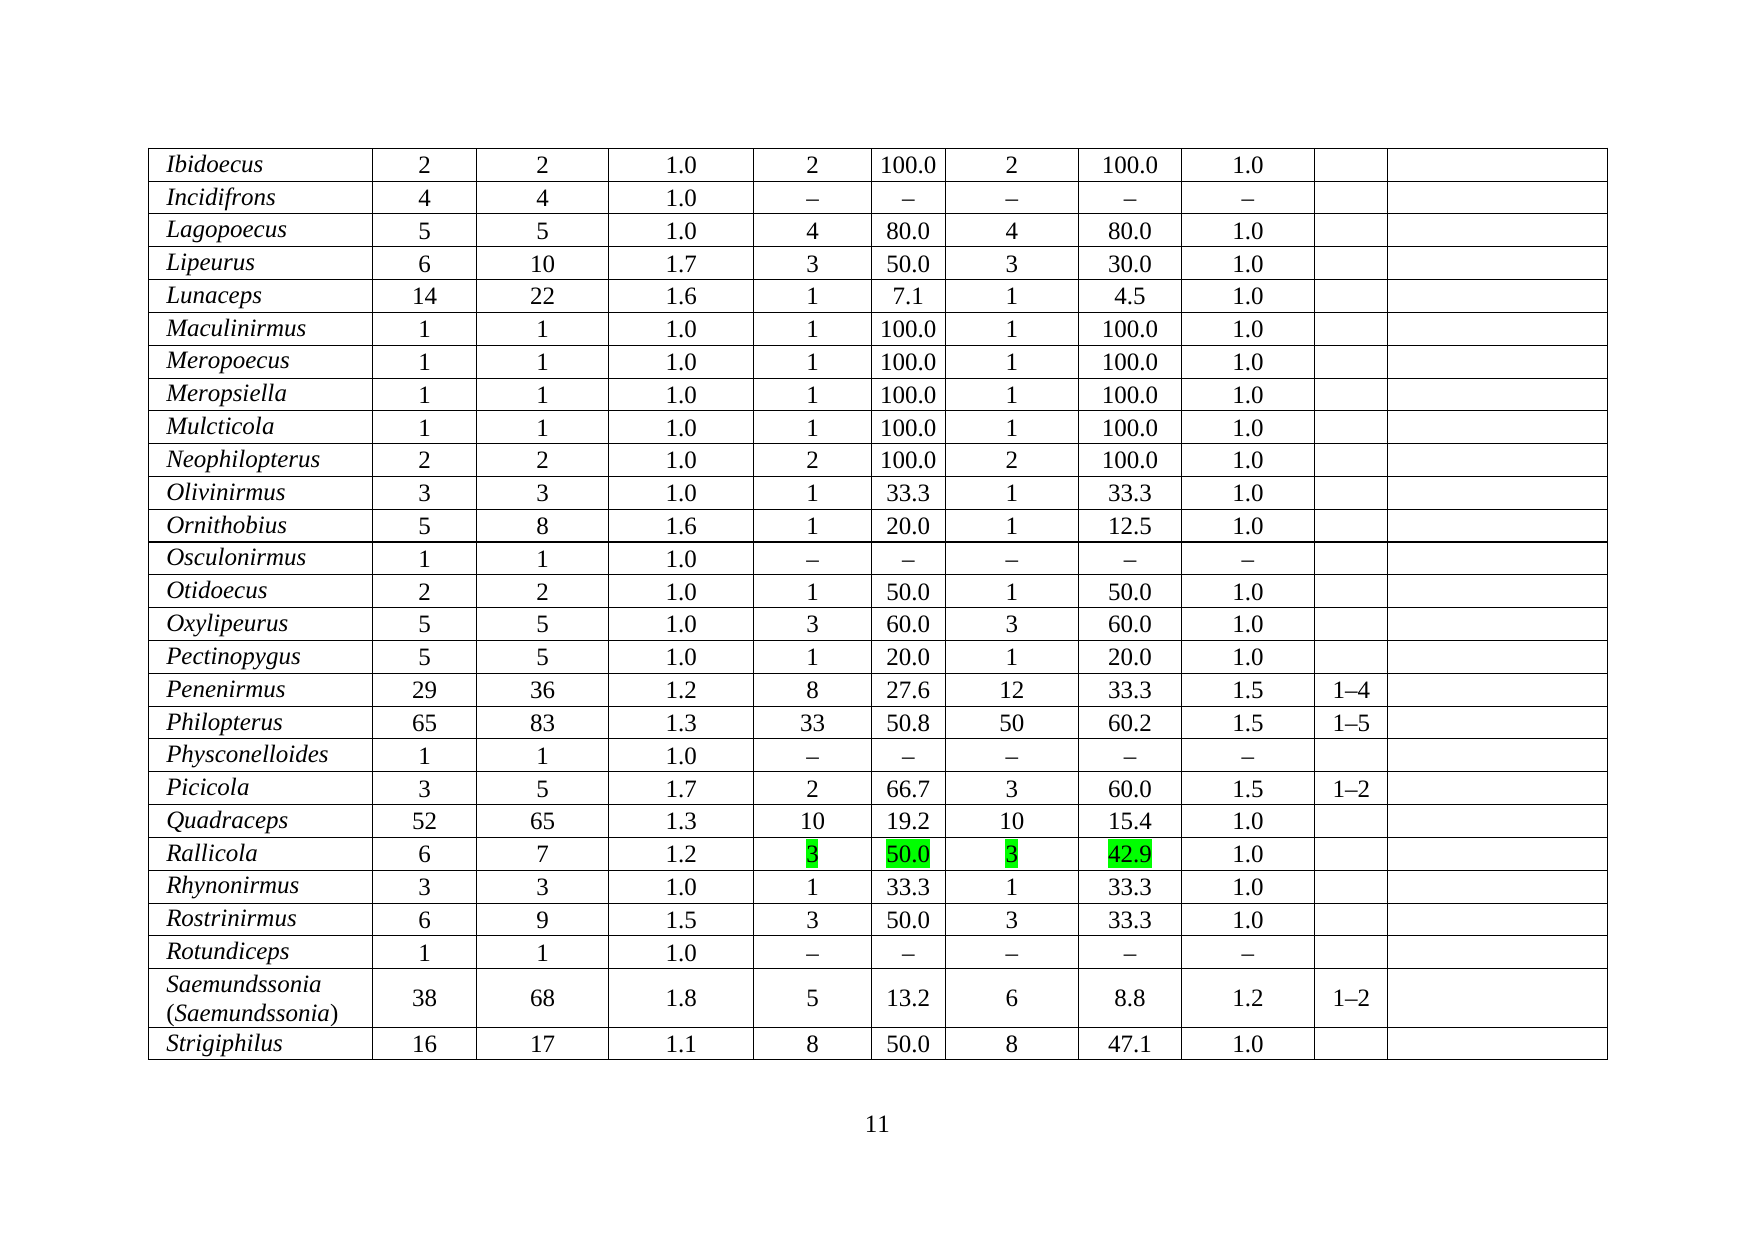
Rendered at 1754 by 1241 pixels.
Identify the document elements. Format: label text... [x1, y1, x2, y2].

table_cell Pectinopygus [149, 641, 372, 673]
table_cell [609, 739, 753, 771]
table_cell 1.6 [609, 510, 753, 541]
table_cell [1315, 182, 1387, 213]
table_cell – [754, 182, 871, 213]
table_cell 4 [754, 214, 871, 246]
table_cell 1 [373, 313, 476, 344]
table_cell 80.0 [1079, 214, 1181, 246]
table_cell [1315, 280, 1387, 312]
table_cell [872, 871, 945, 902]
table_cell 1.0 [609, 379, 753, 410]
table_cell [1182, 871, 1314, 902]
table_cell Meropsiella [149, 379, 372, 410]
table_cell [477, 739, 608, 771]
table_cell [1388, 575, 1607, 607]
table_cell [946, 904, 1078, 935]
table_cell 1.0 [1182, 477, 1314, 509]
table_cell 1 [754, 313, 871, 344]
table_cell Penenirmus [149, 674, 372, 706]
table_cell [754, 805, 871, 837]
table_cell 1.2 [609, 674, 753, 706]
table_cell 5 [477, 641, 608, 673]
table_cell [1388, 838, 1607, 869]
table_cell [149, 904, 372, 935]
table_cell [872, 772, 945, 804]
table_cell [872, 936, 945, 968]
table_cell Olivinirmus [149, 477, 372, 509]
table_cell 5 [373, 608, 476, 640]
table_cell 1 [477, 313, 608, 344]
table_cell [1315, 411, 1387, 443]
table_cell [1388, 313, 1607, 344]
table_cell 1 [946, 411, 1078, 443]
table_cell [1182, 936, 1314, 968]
table_cell 1–5 [1315, 707, 1387, 738]
table_cell 1.0 [1182, 510, 1314, 541]
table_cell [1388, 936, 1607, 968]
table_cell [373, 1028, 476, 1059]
table_cell 1.0 [1182, 411, 1314, 443]
table_cell Philopterus [149, 707, 372, 738]
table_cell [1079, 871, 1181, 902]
table_cell 33 [754, 707, 871, 738]
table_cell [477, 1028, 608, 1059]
table_cell [1315, 575, 1387, 607]
table_cell 2 [754, 149, 871, 181]
table_cell [1388, 280, 1607, 312]
table_cell Lunaceps [149, 280, 372, 312]
table_cell 1.0 [1182, 575, 1314, 607]
table_cell 1 [946, 510, 1078, 541]
table_cell [1315, 149, 1387, 181]
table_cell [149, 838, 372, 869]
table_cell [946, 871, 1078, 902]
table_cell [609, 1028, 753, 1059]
table_cell [1388, 182, 1607, 213]
table_cell 3 [373, 477, 476, 509]
table_cell 4 [946, 214, 1078, 246]
table_cell 1.0 [609, 477, 753, 509]
table_cell 1.0 [609, 641, 753, 673]
table_cell 1 [946, 280, 1078, 312]
table_cell – [1182, 543, 1314, 574]
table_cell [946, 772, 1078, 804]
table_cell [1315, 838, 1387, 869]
table_cell 20.0 [872, 641, 945, 673]
table_cell Oxylipeurus [149, 608, 372, 640]
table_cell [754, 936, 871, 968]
table_cell Neophilopterus [149, 444, 372, 476]
table_cell 1.0 [609, 149, 753, 181]
table_cell 100.0 [872, 411, 945, 443]
table_cell 50.0 [872, 575, 945, 607]
table_cell 4 [477, 182, 608, 213]
table_cell [1388, 444, 1607, 476]
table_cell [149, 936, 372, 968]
table_cell 6 [373, 247, 476, 279]
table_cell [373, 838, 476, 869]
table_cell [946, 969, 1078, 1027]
table_cell 100.0 [872, 444, 945, 476]
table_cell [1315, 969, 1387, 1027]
table_cell 1.0 [1182, 346, 1314, 377]
table_cell 1.0 [609, 313, 753, 344]
table_cell 1 [754, 411, 871, 443]
table_cell 1 [946, 379, 1078, 410]
table_cell 83 [477, 707, 608, 738]
table_cell 1 [477, 346, 608, 377]
table_cell 1.0 [1182, 214, 1314, 246]
table_cell 1 [477, 543, 608, 574]
table_cell Osculonirmus [149, 543, 372, 574]
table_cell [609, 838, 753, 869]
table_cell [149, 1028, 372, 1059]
table_cell [1388, 214, 1607, 246]
table_cell Incidifrons [149, 182, 372, 213]
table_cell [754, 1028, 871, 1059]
table_cell – [946, 543, 1078, 574]
table_cell [1315, 346, 1387, 377]
table_cell 1 [477, 379, 608, 410]
table_cell 30.0 [1079, 247, 1181, 279]
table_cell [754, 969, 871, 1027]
table_cell 4 [373, 182, 476, 213]
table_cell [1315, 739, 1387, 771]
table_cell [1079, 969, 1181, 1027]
table_cell 1.7 [609, 247, 753, 279]
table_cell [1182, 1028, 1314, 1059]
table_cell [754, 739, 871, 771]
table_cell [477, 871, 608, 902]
table_cell 2 [477, 149, 608, 181]
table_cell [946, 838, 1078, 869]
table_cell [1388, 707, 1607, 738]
table_cell 7.1 [872, 280, 945, 312]
table_cell 100.0 [872, 313, 945, 344]
table_cell 1.0 [609, 411, 753, 443]
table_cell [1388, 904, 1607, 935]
table_cell 1–4 [1315, 674, 1387, 706]
table_cell 100.0 [872, 149, 945, 181]
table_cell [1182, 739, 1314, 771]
table_cell 33.3 [872, 477, 945, 509]
table_cell 3 [946, 247, 1078, 279]
table_cell 1 [754, 477, 871, 509]
table_cell 1 [754, 575, 871, 607]
table_cell 2 [946, 149, 1078, 181]
table_cell 1 [373, 543, 476, 574]
table_cell 14 [373, 280, 476, 312]
table_cell 60.0 [1079, 608, 1181, 640]
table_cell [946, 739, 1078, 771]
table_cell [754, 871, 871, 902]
table_cell [1388, 510, 1607, 541]
table_cell 1 [946, 313, 1078, 344]
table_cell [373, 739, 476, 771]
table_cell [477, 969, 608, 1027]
table_cell 1 [477, 411, 608, 443]
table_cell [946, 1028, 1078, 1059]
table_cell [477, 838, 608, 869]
table_cell Ornithobius [149, 510, 372, 541]
table_cell – [872, 182, 945, 213]
table_cell 1 [946, 641, 1078, 673]
table_cell 1 [946, 477, 1078, 509]
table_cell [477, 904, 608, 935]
table_cell 5 [477, 214, 608, 246]
table_cell [1388, 411, 1607, 443]
table_cell 3 [754, 247, 871, 279]
table_cell [1388, 346, 1607, 377]
table_cell 2 [754, 444, 871, 476]
table_cell 2 [373, 575, 476, 607]
table_cell 12.5 [1079, 510, 1181, 541]
table_cell [1388, 477, 1607, 509]
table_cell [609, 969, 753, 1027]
table_cell 60.2 [1079, 707, 1181, 738]
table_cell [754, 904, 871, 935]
table_cell – [1079, 182, 1181, 213]
table_cell [1315, 379, 1387, 410]
table_cell 1 [754, 280, 871, 312]
table_cell 50.0 [1079, 575, 1181, 607]
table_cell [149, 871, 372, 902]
table_cell 1.0 [609, 543, 753, 574]
table_cell 2 [477, 575, 608, 607]
table_cell 100.0 [1079, 379, 1181, 410]
table_cell 1 [754, 346, 871, 377]
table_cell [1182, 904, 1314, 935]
table_cell 50.8 [872, 707, 945, 738]
table_cell 1.5 [1182, 707, 1314, 738]
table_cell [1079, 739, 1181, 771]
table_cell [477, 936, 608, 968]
table_cell Ibidoecus [149, 149, 372, 181]
table_cell 1 [946, 575, 1078, 607]
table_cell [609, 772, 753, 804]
table_cell Mulcticola [149, 411, 372, 443]
table_cell 27.6 [872, 674, 945, 706]
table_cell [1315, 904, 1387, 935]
table_cell 33.3 [1079, 477, 1181, 509]
table_cell 1.0 [609, 214, 753, 246]
table_cell [1315, 247, 1387, 279]
table_cell – [1182, 182, 1314, 213]
table_cell [1388, 379, 1607, 410]
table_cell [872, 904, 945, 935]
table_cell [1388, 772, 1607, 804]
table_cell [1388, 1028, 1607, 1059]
table_cell 1.0 [1182, 149, 1314, 181]
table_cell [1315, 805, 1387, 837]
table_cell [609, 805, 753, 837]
table_cell [1388, 608, 1607, 640]
table_cell [1388, 247, 1607, 279]
table_cell [1315, 543, 1387, 574]
table_cell 1.0 [1182, 608, 1314, 640]
table_cell 80.0 [872, 214, 945, 246]
table_cell 3 [477, 477, 608, 509]
table_cell 3 [754, 608, 871, 640]
table_cell 1.3 [609, 707, 753, 738]
table_cell 36 [477, 674, 608, 706]
table_cell Maculinirmus [149, 313, 372, 344]
table_cell 1.6 [609, 280, 753, 312]
table_cell 2 [373, 444, 476, 476]
table_cell Lagopoecus [149, 214, 372, 246]
table_cell 100.0 [1079, 313, 1181, 344]
table_cell 20.0 [1079, 641, 1181, 673]
table_cell 1 [754, 379, 871, 410]
table_cell Lipeurus [149, 247, 372, 279]
table_cell 1 [373, 346, 476, 377]
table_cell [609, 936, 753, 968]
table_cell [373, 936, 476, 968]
table_cell [1315, 313, 1387, 344]
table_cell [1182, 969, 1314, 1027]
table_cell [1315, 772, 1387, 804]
table_cell 2 [373, 149, 476, 181]
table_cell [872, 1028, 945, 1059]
table_cell 100.0 [872, 346, 945, 377]
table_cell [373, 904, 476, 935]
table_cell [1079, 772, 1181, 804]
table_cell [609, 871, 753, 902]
table_cell – [1079, 543, 1181, 574]
table_cell 65 [373, 707, 476, 738]
table_cell 29 [373, 674, 476, 706]
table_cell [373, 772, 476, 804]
table_cell [1388, 543, 1607, 574]
table_cell 1.0 [1182, 379, 1314, 410]
table_cell 1 [754, 510, 871, 541]
table_cell 100.0 [872, 379, 945, 410]
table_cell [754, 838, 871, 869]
table_cell [1388, 641, 1607, 673]
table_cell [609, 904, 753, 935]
table_cell 100.0 [1079, 149, 1181, 181]
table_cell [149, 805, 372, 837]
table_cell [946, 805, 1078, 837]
table_cell [1315, 608, 1387, 640]
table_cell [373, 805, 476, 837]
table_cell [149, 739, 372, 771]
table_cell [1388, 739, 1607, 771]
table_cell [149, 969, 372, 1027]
table_cell 5 [373, 510, 476, 541]
table_cell 1.0 [1182, 313, 1314, 344]
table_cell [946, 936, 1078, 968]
table_cell [1315, 477, 1387, 509]
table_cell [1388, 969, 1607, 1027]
table_cell 1 [373, 379, 476, 410]
table_cell [1315, 641, 1387, 673]
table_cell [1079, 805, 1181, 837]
table_cell 33.3 [1079, 674, 1181, 706]
table_cell [1315, 510, 1387, 541]
table_cell 1.0 [609, 346, 753, 377]
table_cell 2 [477, 444, 608, 476]
table_cell – [872, 543, 945, 574]
table_cell 50.0 [872, 247, 945, 279]
table_cell 4.5 [1079, 280, 1181, 312]
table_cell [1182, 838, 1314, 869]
table_cell [1315, 444, 1387, 476]
table_cell Meropoecus [149, 346, 372, 377]
table_cell – [754, 543, 871, 574]
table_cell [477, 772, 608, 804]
table_cell 1 [946, 346, 1078, 377]
table_cell 5 [373, 214, 476, 246]
table_cell 2 [946, 444, 1078, 476]
table_cell 100.0 [1079, 444, 1181, 476]
table_cell 100.0 [1079, 346, 1181, 377]
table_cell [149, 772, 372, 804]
table_cell 20.0 [872, 510, 945, 541]
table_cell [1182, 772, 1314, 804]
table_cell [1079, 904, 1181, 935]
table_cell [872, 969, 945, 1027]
table_cell 1.0 [609, 444, 753, 476]
table_cell 1.0 [1182, 444, 1314, 476]
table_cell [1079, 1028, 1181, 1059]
table_cell 100.0 [1079, 411, 1181, 443]
table_cell 22 [477, 280, 608, 312]
table_cell [1315, 214, 1387, 246]
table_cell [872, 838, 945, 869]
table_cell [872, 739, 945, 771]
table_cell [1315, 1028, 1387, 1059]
table_cell 8 [754, 674, 871, 706]
table_cell 1.0 [1182, 247, 1314, 279]
table_cell – [946, 182, 1078, 213]
table_cell 60.0 [872, 608, 945, 640]
table_cell 1.0 [1182, 641, 1314, 673]
table_cell 1.0 [609, 182, 753, 213]
table_cell 1.0 [609, 575, 753, 607]
table_cell 1.0 [609, 608, 753, 640]
table_cell 1 [754, 641, 871, 673]
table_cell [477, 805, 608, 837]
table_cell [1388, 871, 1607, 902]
table_cell 3 [946, 608, 1078, 640]
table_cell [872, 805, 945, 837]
table_cell 1 [373, 411, 476, 443]
table_cell 5 [373, 641, 476, 673]
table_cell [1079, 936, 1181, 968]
table_cell [1388, 674, 1607, 706]
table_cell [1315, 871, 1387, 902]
table_cell 12 [946, 674, 1078, 706]
table_cell 1.0 [1182, 280, 1314, 312]
table_cell Otidoecus [149, 575, 372, 607]
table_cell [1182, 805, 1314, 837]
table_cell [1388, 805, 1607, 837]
table_cell 5 [477, 608, 608, 640]
table_cell 8 [477, 510, 608, 541]
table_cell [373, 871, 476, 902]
table_cell 1.5 [1182, 674, 1314, 706]
table_cell [1388, 149, 1607, 181]
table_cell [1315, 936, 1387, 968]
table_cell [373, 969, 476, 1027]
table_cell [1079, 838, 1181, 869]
table_cell 10 [477, 247, 608, 279]
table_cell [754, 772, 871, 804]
table_cell 50 [946, 707, 1078, 738]
